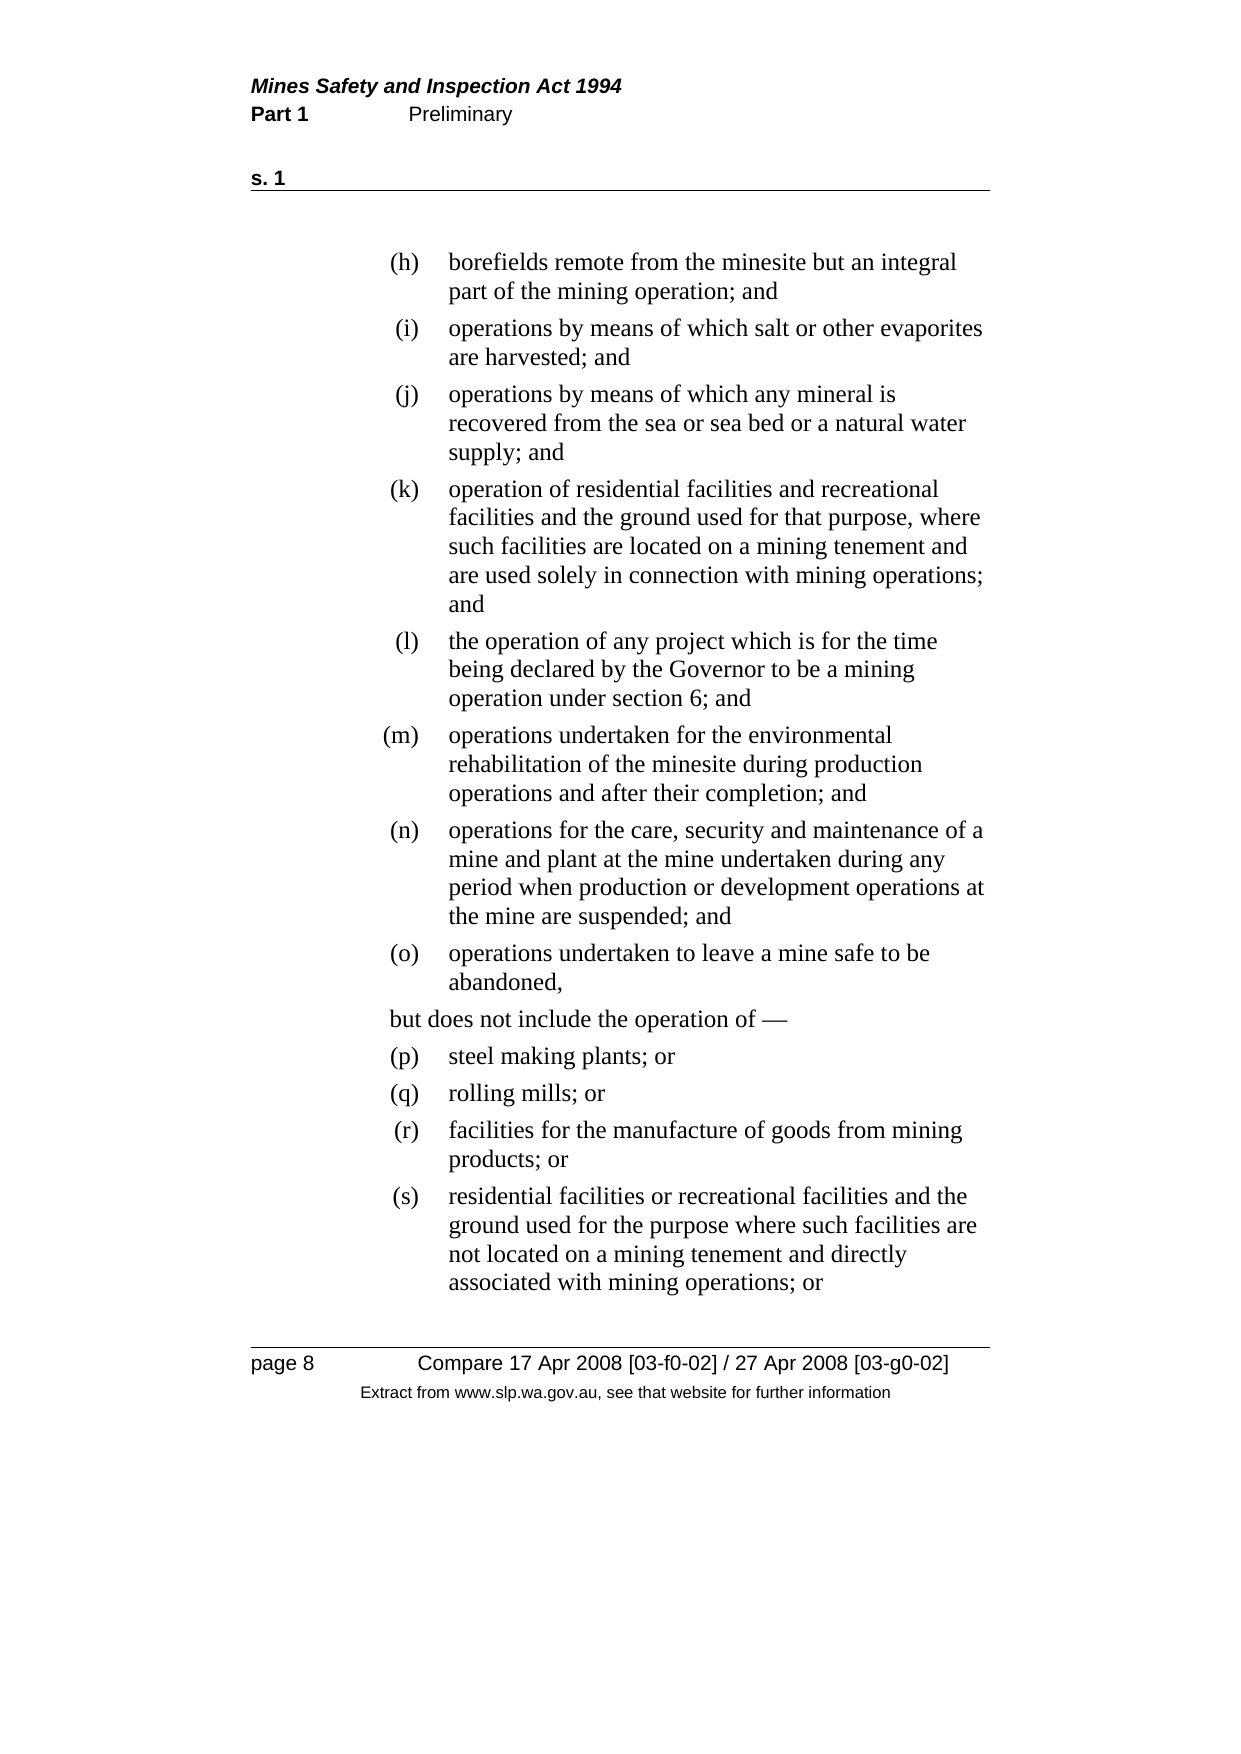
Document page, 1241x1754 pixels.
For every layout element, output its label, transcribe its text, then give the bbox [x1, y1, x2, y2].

text (l) the operation of any project which is for the time being declared by the Governor to be a mining operation under section 6; and [251, 626, 990, 712]
text (m) operations undertaken for the environmental rehabilitation of the minesite during production operations and after their completion; and [251, 720, 990, 807]
text (r) facilities for the manufacture of goods from mining products; or [251, 1115, 990, 1173]
text (q) rolling mills; or [251, 1078, 990, 1107]
text (s) residential facilities or recreational facilities and the ground used for the purpose where such facilities are not located on a mining tenement and directly associated with mining operations; or [251, 1181, 990, 1296]
text (h) borefields remote from the minesite but an integral part of the mining operation; and [251, 247, 990, 305]
text (j) operations by means of which any mineral is recovered from the sea or sea bed or a natural water supply; and [251, 379, 990, 465]
text (k) operation of residential facilities and recreational facilities and the ground used for that purpose, where such facilities are located on a mining tenement and are used solely in connection with mining operations; and [251, 474, 990, 617]
text (p) steel making plants; or [251, 1041, 990, 1070]
text (i) operations by means of which salt or other evaporites are harvested; and [251, 313, 990, 371]
text but does not include the operation of — [251, 1004, 990, 1033]
text (o) operations undertaken to leave a mine safe to be abandoned, [251, 938, 990, 996]
text (n) operations for the care, security and maintenance of a mine and plant at the mine undertaken during any period when production or development operations at the mine are suspended; and [251, 815, 990, 930]
